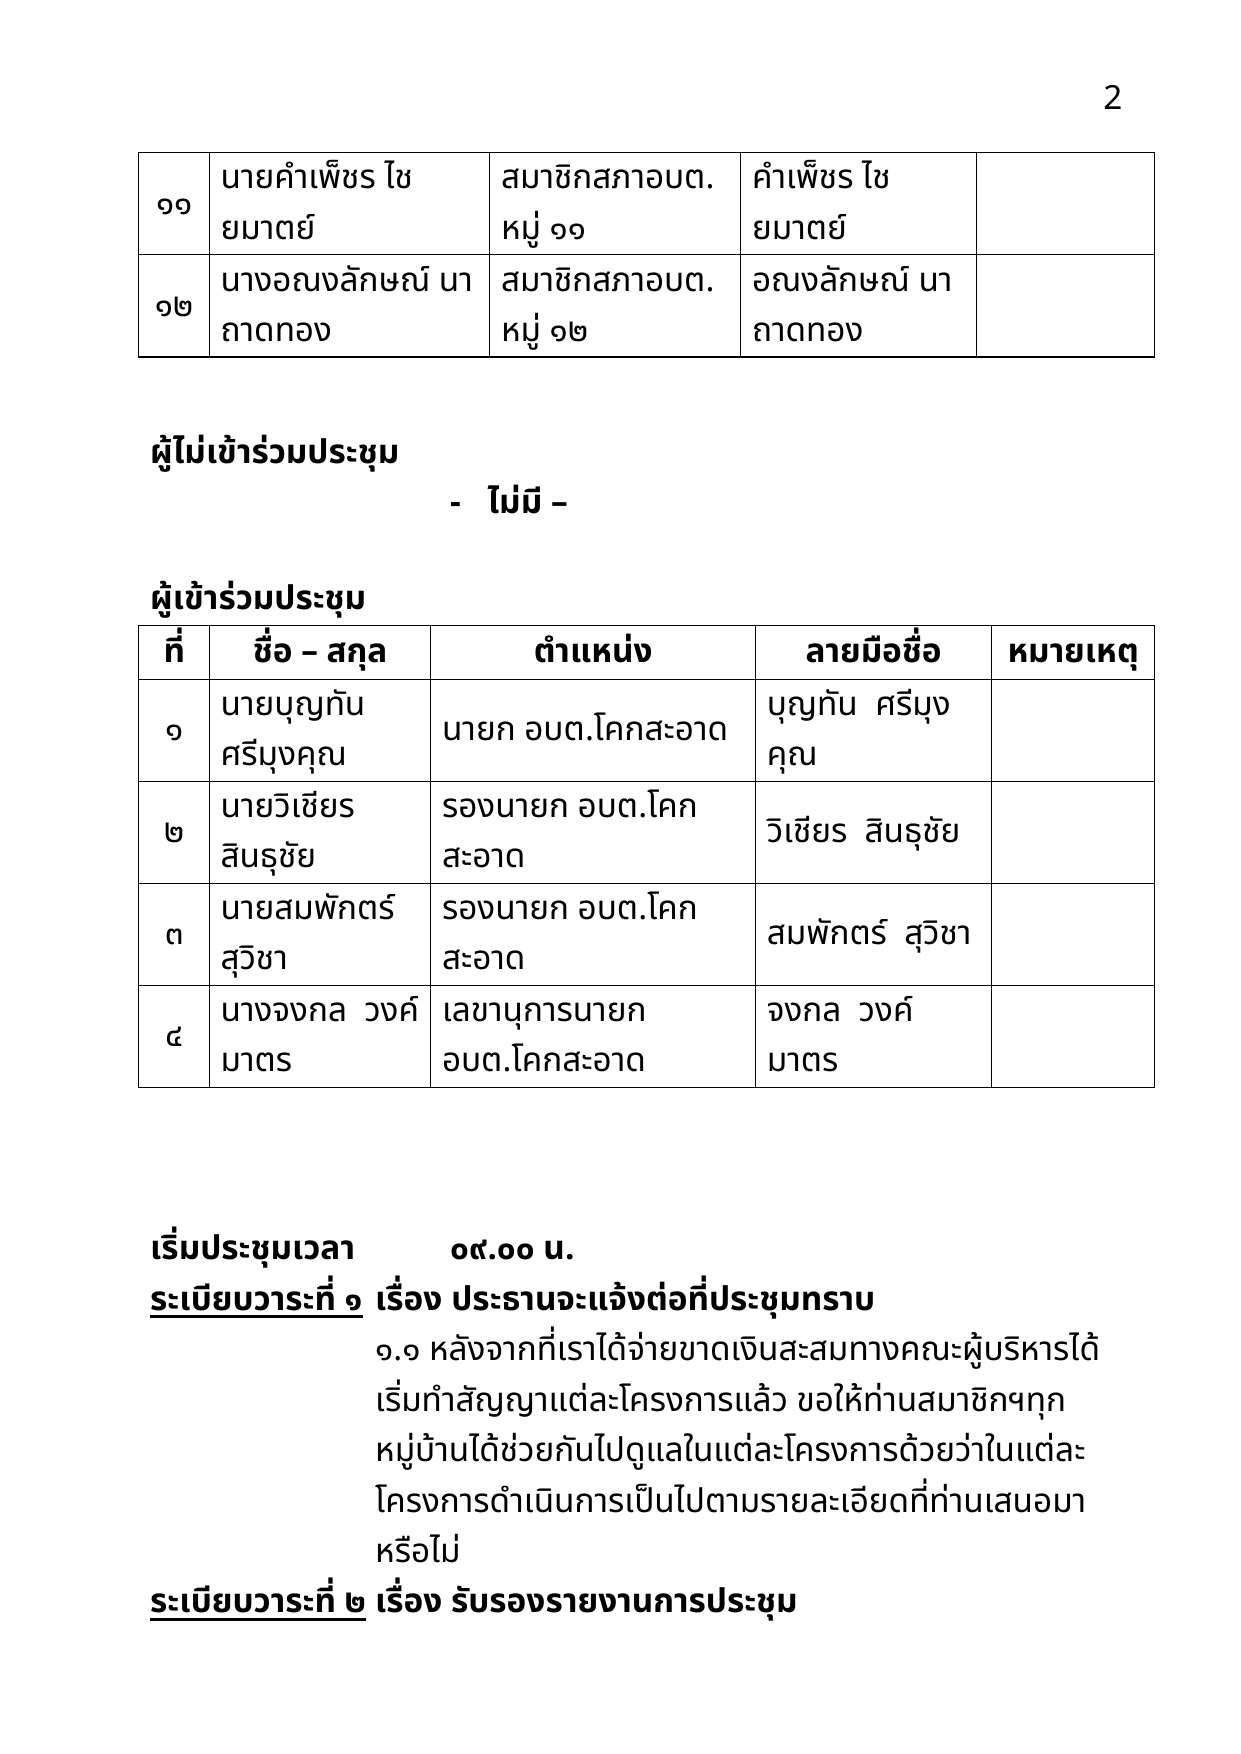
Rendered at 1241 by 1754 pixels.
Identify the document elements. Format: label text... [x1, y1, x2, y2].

table_cell ๓ [139, 884, 209, 985]
table_cell อณงลักษณ์ นาถาดทอง [741, 255, 976, 356]
table_cell สมาชิกสภาอบต. หมู่ ๑๒ [490, 255, 740, 356]
table_cell นางจงกล วงค์มาตร [210, 986, 430, 1087]
table_cell จงกล วงค์มาตร [756, 986, 991, 1087]
table_cell [992, 782, 1154, 883]
table_header ชื่อ – สกุล [210, 626, 430, 679]
table_cell รองนายก อบต.โคกสะอาด [431, 782, 755, 883]
text ผู้เข้าร่วมประชุม [150, 574, 1122, 625]
table_cell [992, 884, 1154, 985]
table_header ที่ [139, 626, 209, 679]
table_cell นายบุญทัน ศรีมุงคุณ [210, 680, 430, 781]
table_cell นายก อบต.โคกสะอาด [431, 680, 755, 781]
table_cell ๑๒ [139, 255, 209, 356]
table_header ตำแหน่ง [431, 626, 755, 679]
table_cell ๔ [139, 986, 209, 1087]
text เริ่มประชุมเวลา ๐๙.๐๐ น. [150, 1224, 1122, 1275]
table_cell [992, 986, 1154, 1087]
table_cell ๑๑ [139, 153, 209, 254]
table_cell นางอณงลักษณ์ นาถาดทอง [210, 255, 489, 356]
table_cell นายสมพักตร์ สุวิชา [210, 884, 430, 985]
table_cell วิเชียร สินธุชัย [756, 782, 991, 883]
table_cell บุญทัน ศรีมุงคุณ [756, 680, 991, 781]
text ๑.๑ หลังจากที่เราได้จ่ายขาดเงินสะสมทางคณะผู้บริหารได้เริ่มทำสัญญาแต่ละโครงการแล้ว ขอให้ท่านสมาชิกฯทุกหมู่บ้านได้ช่วยกันไปดูแลในแต่ละโครงการด้วยว่าในแต่ละโครงการดำเนินการเป็นไปตามรายละเอียดที่ท่านเสนอมาหรือไม่ [375, 1325, 1122, 1577]
table_header หมายเหตุ [992, 626, 1154, 679]
table_cell ๒ [139, 782, 209, 883]
table_cell นายวิเชียร สินธุชัย [210, 782, 430, 883]
table_cell [992, 680, 1154, 781]
table_cell นายคำเพ็ชร ไชยมาตย์ [210, 153, 489, 254]
table_cell คำเพ็ชร ไชยมาตย์ [741, 153, 976, 254]
table_cell สมาชิกสภาอบต. หมู่ ๑๑ [490, 153, 740, 254]
table_cell รองนายก อบต.โคกสะอาด [431, 884, 755, 985]
table_cell ๑ [139, 680, 209, 781]
text ผู้ไม่เข้าร่วมประชุม [150, 428, 1122, 478]
table_cell สมพักตร์ สุวิชา [756, 884, 991, 985]
text ระเบียบวาระที่ ๒ เรื่อง รับรองรายงานการประชุม [150, 1577, 1122, 1628]
text ระเบียบวาระที่ ๑ เรื่อง ประธานจะแจ้งต่อที่ประชุมทราบ [150, 1275, 1122, 1325]
table_cell [977, 153, 1154, 254]
table_header ลายมือชื่อ [756, 626, 991, 679]
table_cell [977, 255, 1154, 356]
table_cell เลขานุการนายก อบต.โคกสะอาด [431, 986, 755, 1087]
list ไม่มี – [450, 478, 1122, 529]
